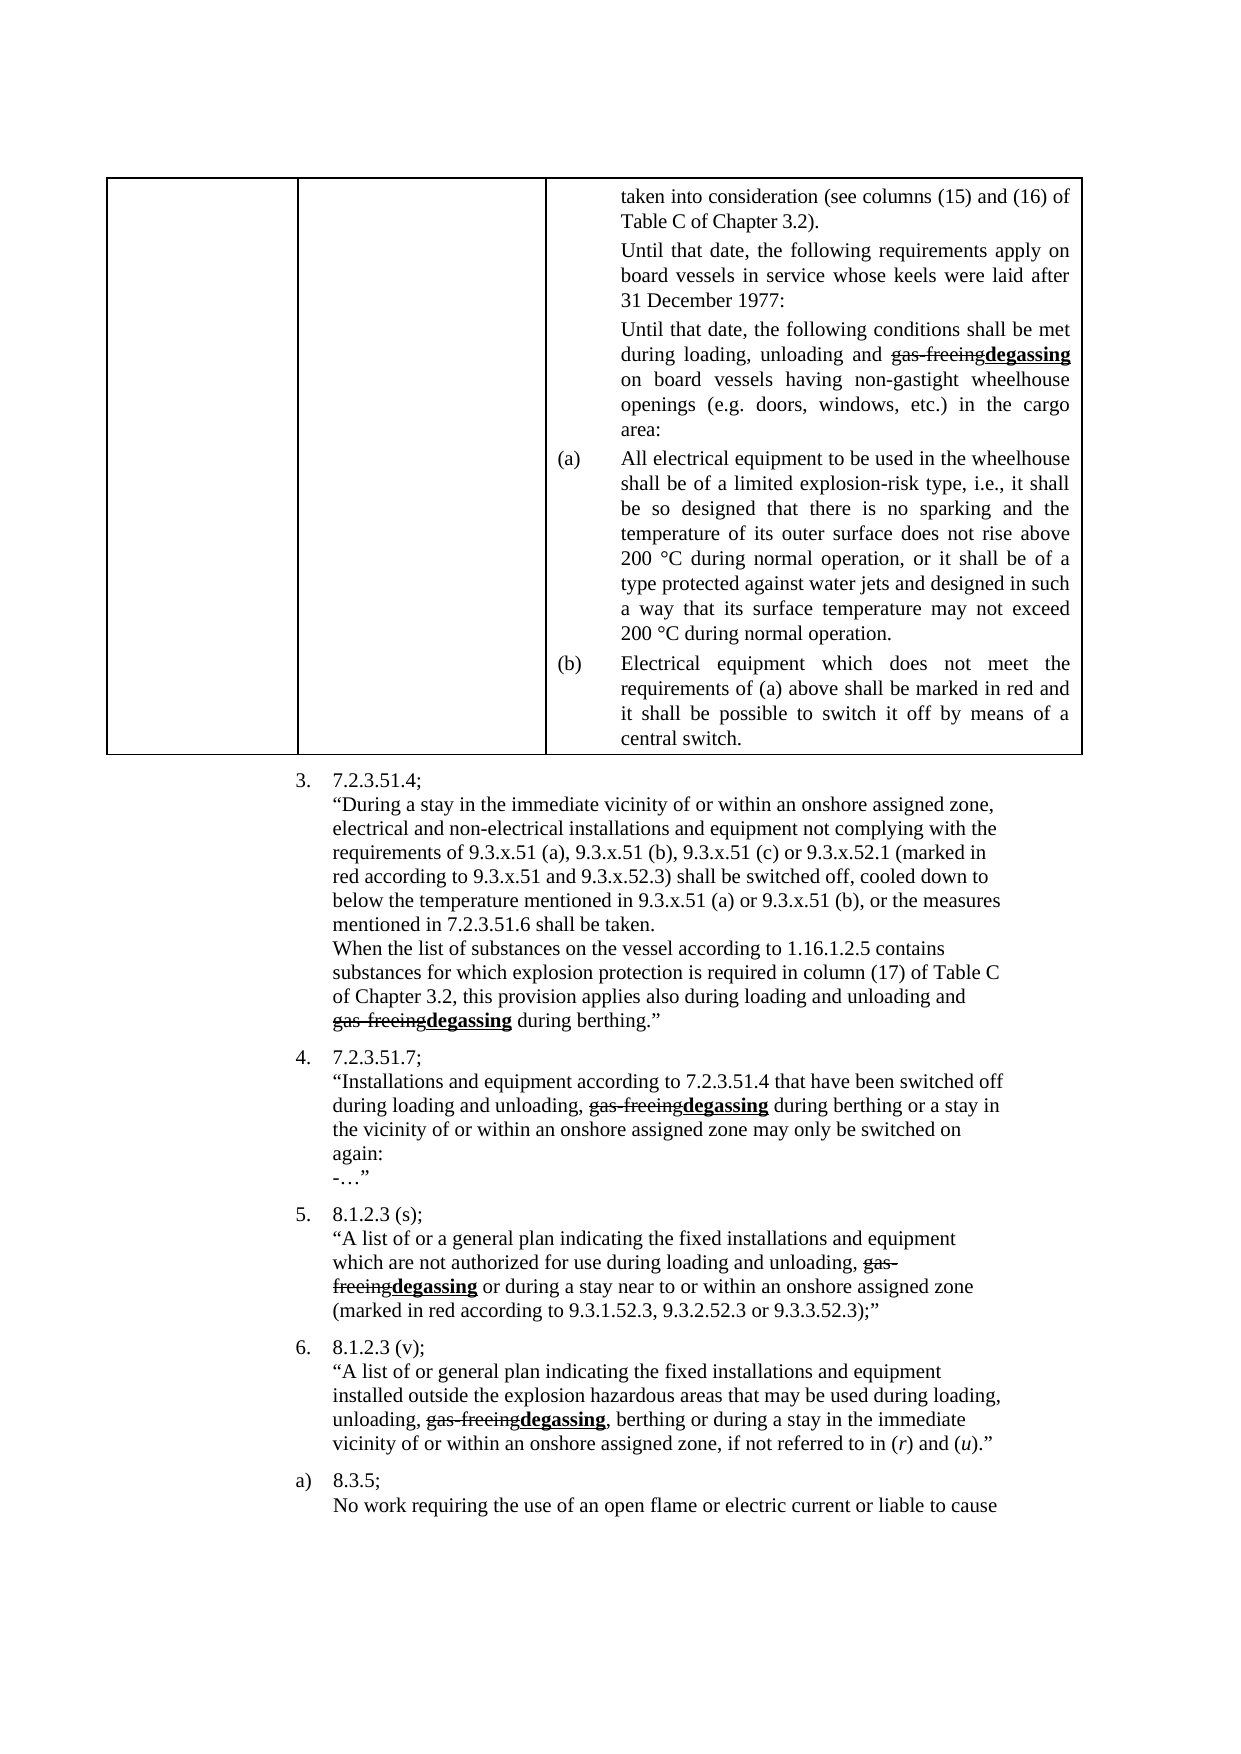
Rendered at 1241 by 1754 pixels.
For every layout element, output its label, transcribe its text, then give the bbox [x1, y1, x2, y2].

list 8.1.2.3 (s); “A list of or a general plan indicating the fixed installations and equipment which are not authorized for use during loading and unloading, gas-freeingdegassing or during a stay near to or within an onshore assigned zone (marked in red according to 9.3.1.52.3, 9.3.2.52.3 or 9.3.3.52.3);” [295, 1202, 1004, 1322]
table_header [108, 179, 297, 754]
list 7.2.3.51.7; “Installations and equipment according to 7.2.3.51.4 that have been switched off during loading and unloading, gas-freeingdegassing during berthing or a stay in the vicinity of or within an onshore assigned zone may only be switched on again: -…” [295, 1045, 1004, 1189]
list 8.1.2.3 (v); “A list of or general plan indicating the fixed installations and equipment installed outside the explosion hazardous areas that may be used during loading, unloading, gas-freeingdegassing, berthing or during a stay in the immediate vicinity of or within an onshore assigned zone, if not referred to in (r) and (u).” [295, 1335, 1004, 1455]
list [295, 1467, 1004, 1517]
list 7.2.3.51.4; “During a stay in the immediate vicinity of or within an onshore assigned zone, electrical and non-electrical installations and equipment not complying with the requirements of 9.3.x.51 (a), 9.3.x.51 (b), 9.3.x.51 (c) or 9.3.x.52.1 (marked in red according to 9.3.x.51 and 9.3.x.52.3) shall be switched off, cooled down to below the temperature mentioned in 9.3.x.51 (a) or 9.3.x.51 (b), or the measures mentioned in 7.2.3.51.6 shall be taken. When the list of substances on the vessel according to 1.16.1.2.5 contains substances for which explosion protection is required in column (17) of Table C of Chapter 3.2, this provision applies also during loading and unloading and gas-freeingdegassing during berthing.” [295, 768, 1004, 1032]
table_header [299, 179, 545, 754]
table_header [547, 179, 1081, 754]
